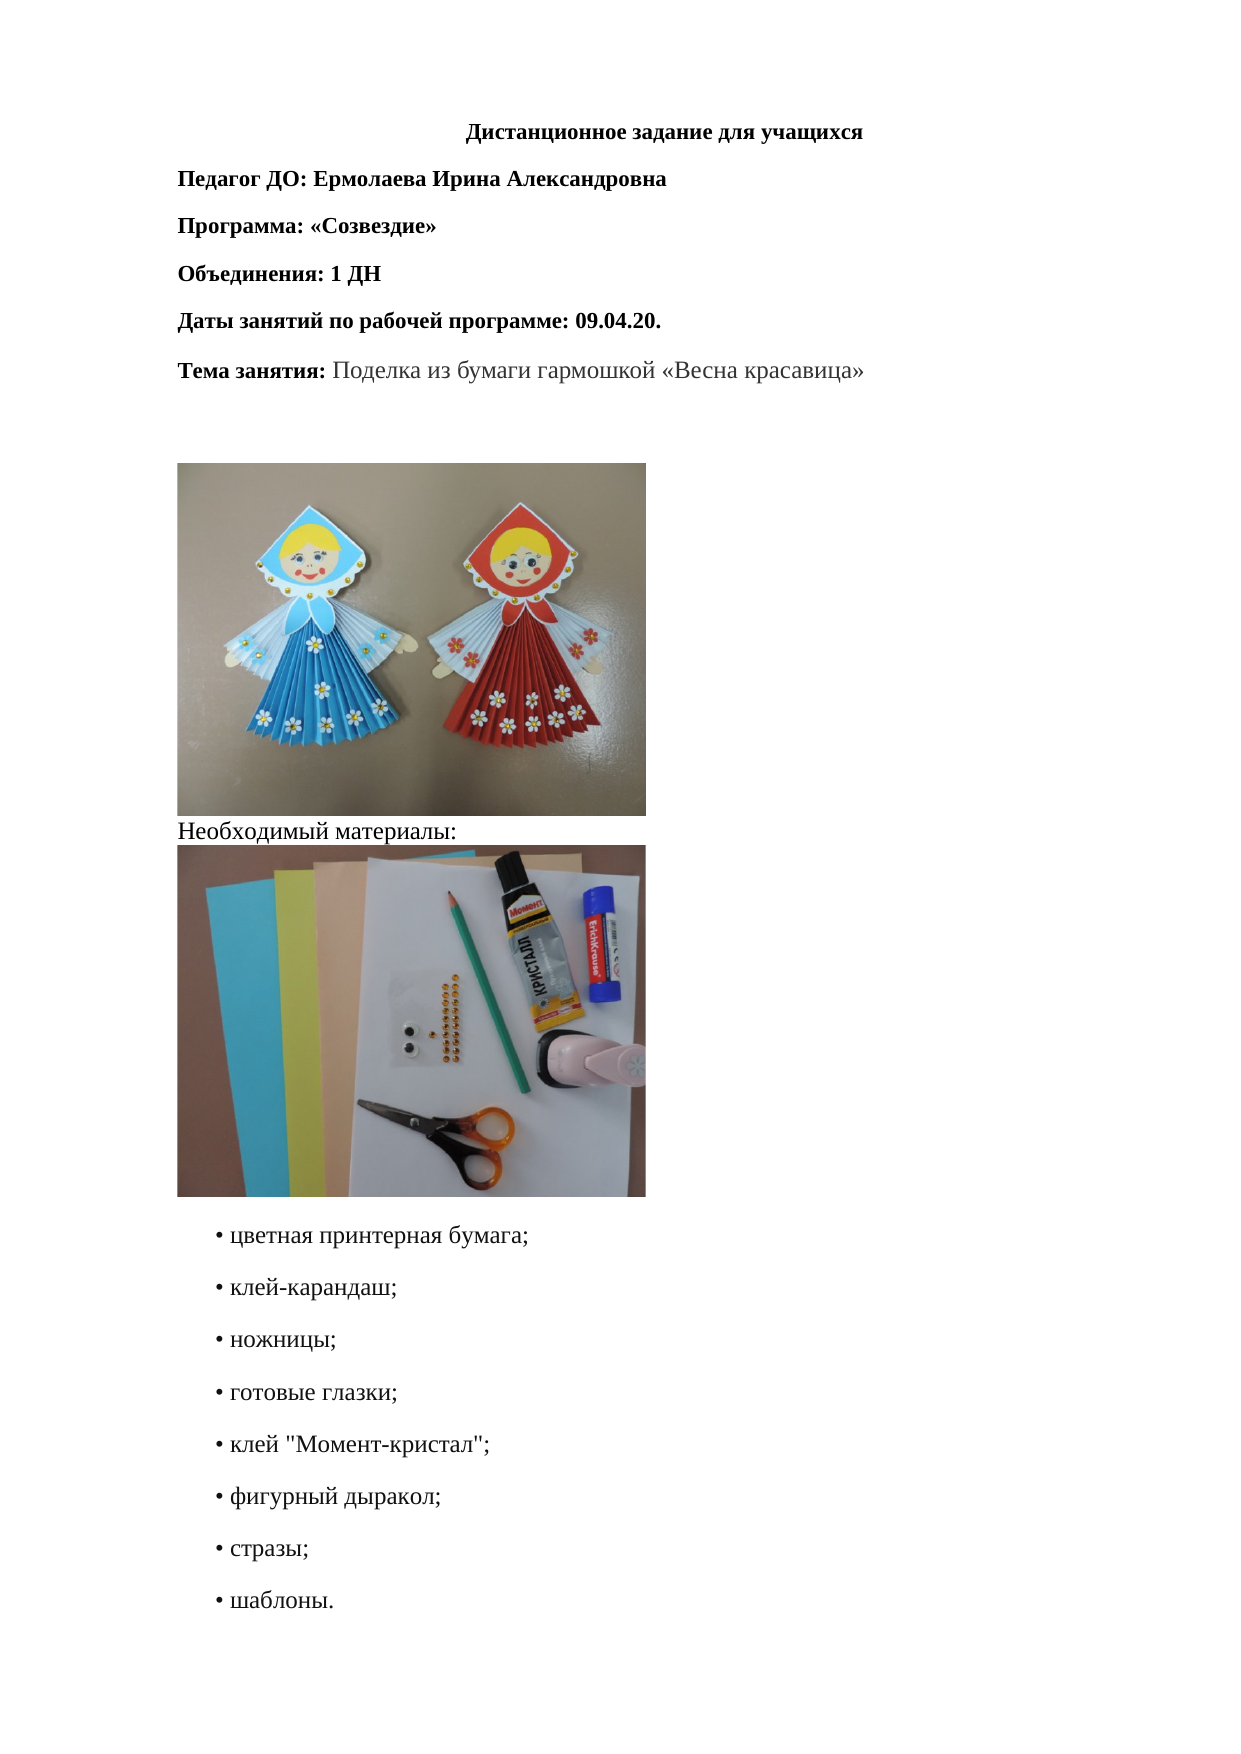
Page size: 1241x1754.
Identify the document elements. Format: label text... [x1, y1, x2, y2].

text Тема занятия: Поделка из бумаги гармошкой «Весна красавица» [177, 354, 1152, 384]
text • фигурный дыракол; [177, 1481, 1152, 1510]
text Дистанционное задание для учащихся [177, 118, 1152, 144]
picture [177, 845, 646, 1197]
text Программа: «Созвездие» [177, 212, 1152, 239]
text • клей-карандаш; [177, 1272, 1152, 1301]
text Даты занятий по рабочей программе: 09.04.20. [177, 307, 1152, 333]
text Объединения: 1 ДН [177, 260, 1152, 286]
text • готовые глазки; [177, 1377, 1152, 1405]
text • стразы; [177, 1533, 1152, 1562]
text Педагог ДО: Ермолаева Ирина Александровна [177, 165, 1152, 192]
text • клей "Момент-кристал"; [177, 1429, 1152, 1458]
text • шаблоны. [177, 1585, 1152, 1614]
picture [177, 463, 646, 816]
text Необходимый материалы: [177, 815, 1152, 845]
text • ножницы; [177, 1324, 1152, 1353]
text • цветная принтерная бумага; [177, 1220, 1152, 1249]
